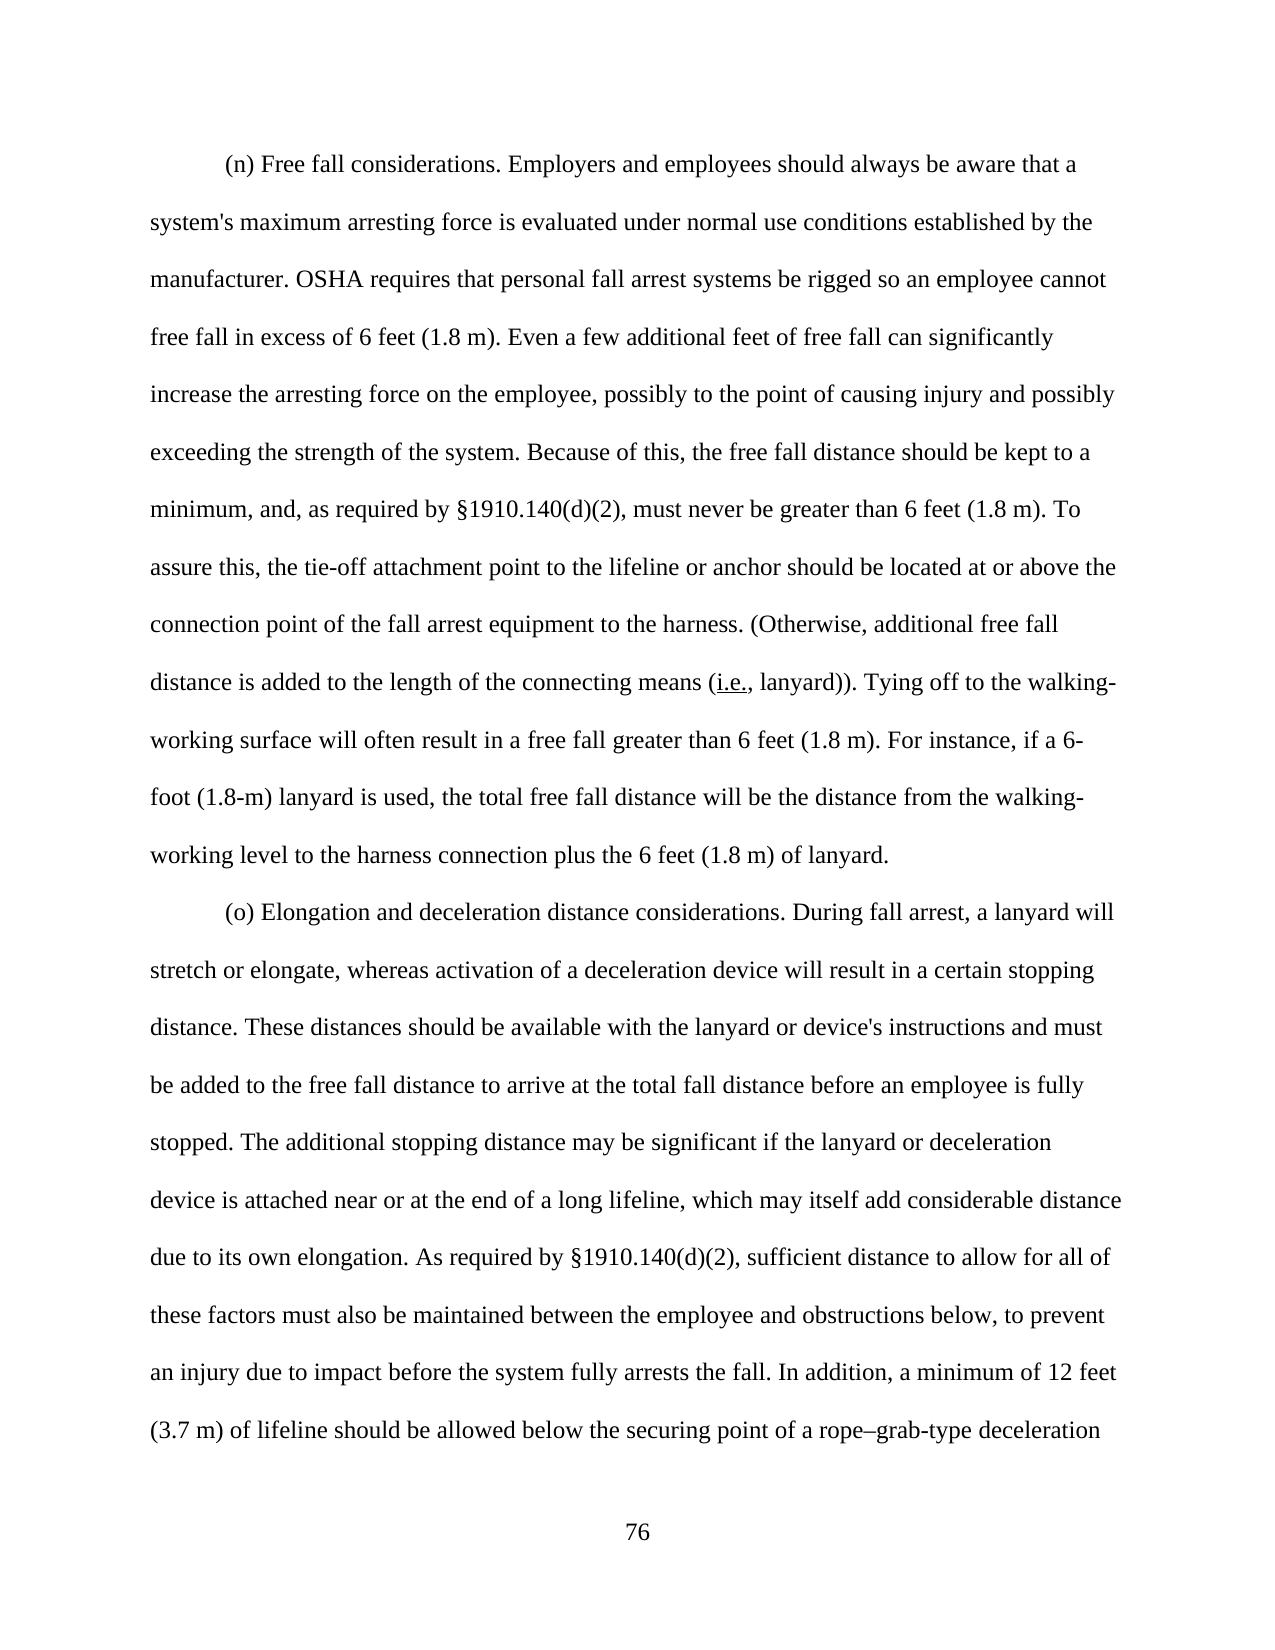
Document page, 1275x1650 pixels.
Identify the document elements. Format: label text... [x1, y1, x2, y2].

text working surface will often result in a free fall greater than 6 feet (1.8 m). For instance, if a 6- foot (1.8-m) lanyard is used, the total free fall distance will be the distance from the walking- working level to the harness connection plus the 6 feet (1.8 m) of lanyard. [150, 725, 1085, 868]
list Free fall considerations. Employers and employees should always be aware that a system's maximum arresting force is evaluated under normal use conditions established by the manufacturer. OSHA requires that personal fall arrest systems be rigged so an employee cannot free fall in excess of 6 feet (1.8 m). Even a few additional feet of free fall can significantly increase the arresting force on the employee, possibly to the point of causing injury and possibly exceeding the strength of the system. Because of this, the free fall distance should be kept to a minimum, and, as required by §1910.140(d)(2), must never be greater than 6 feet (1.8 m). To assure this, the tie-off attachment point to the lifeline or anchor should be located at or above the connection point of the fall arrest equipment to the harness. (Otherwise, additional free fall distance is added to the length of the connecting means (i.e., lanyard)). Tying off to the walking- [150, 149, 1123, 696]
list Elongation and deceleration distance considerations. During fall arrest, a lanyard will stretch or elongate, whereas activation of a deceleration device will result in a certain stopping distance. These distances should be available with the lanyard or device's instructions and must be added to the free fall distance to arrive at the total fall distance before an employee is fully stopped. The additional stopping distance may be significant if the lanyard or deceleration device is attached near or at the end of a long lifeline, which may itself add considerable distance due to its own elongation. As required by §1910.140(d)(2), sufficient distance to allow for all of these factors must also be maintained between the employee and obstructions below, to prevent an injury due to impact before the system fully arrests the fall. In addition, a minimum of 12 feet (3.7 m) of lifeline should be allowed below the securing point of a rope–grab-type deceleration [150, 897, 1122, 1443]
